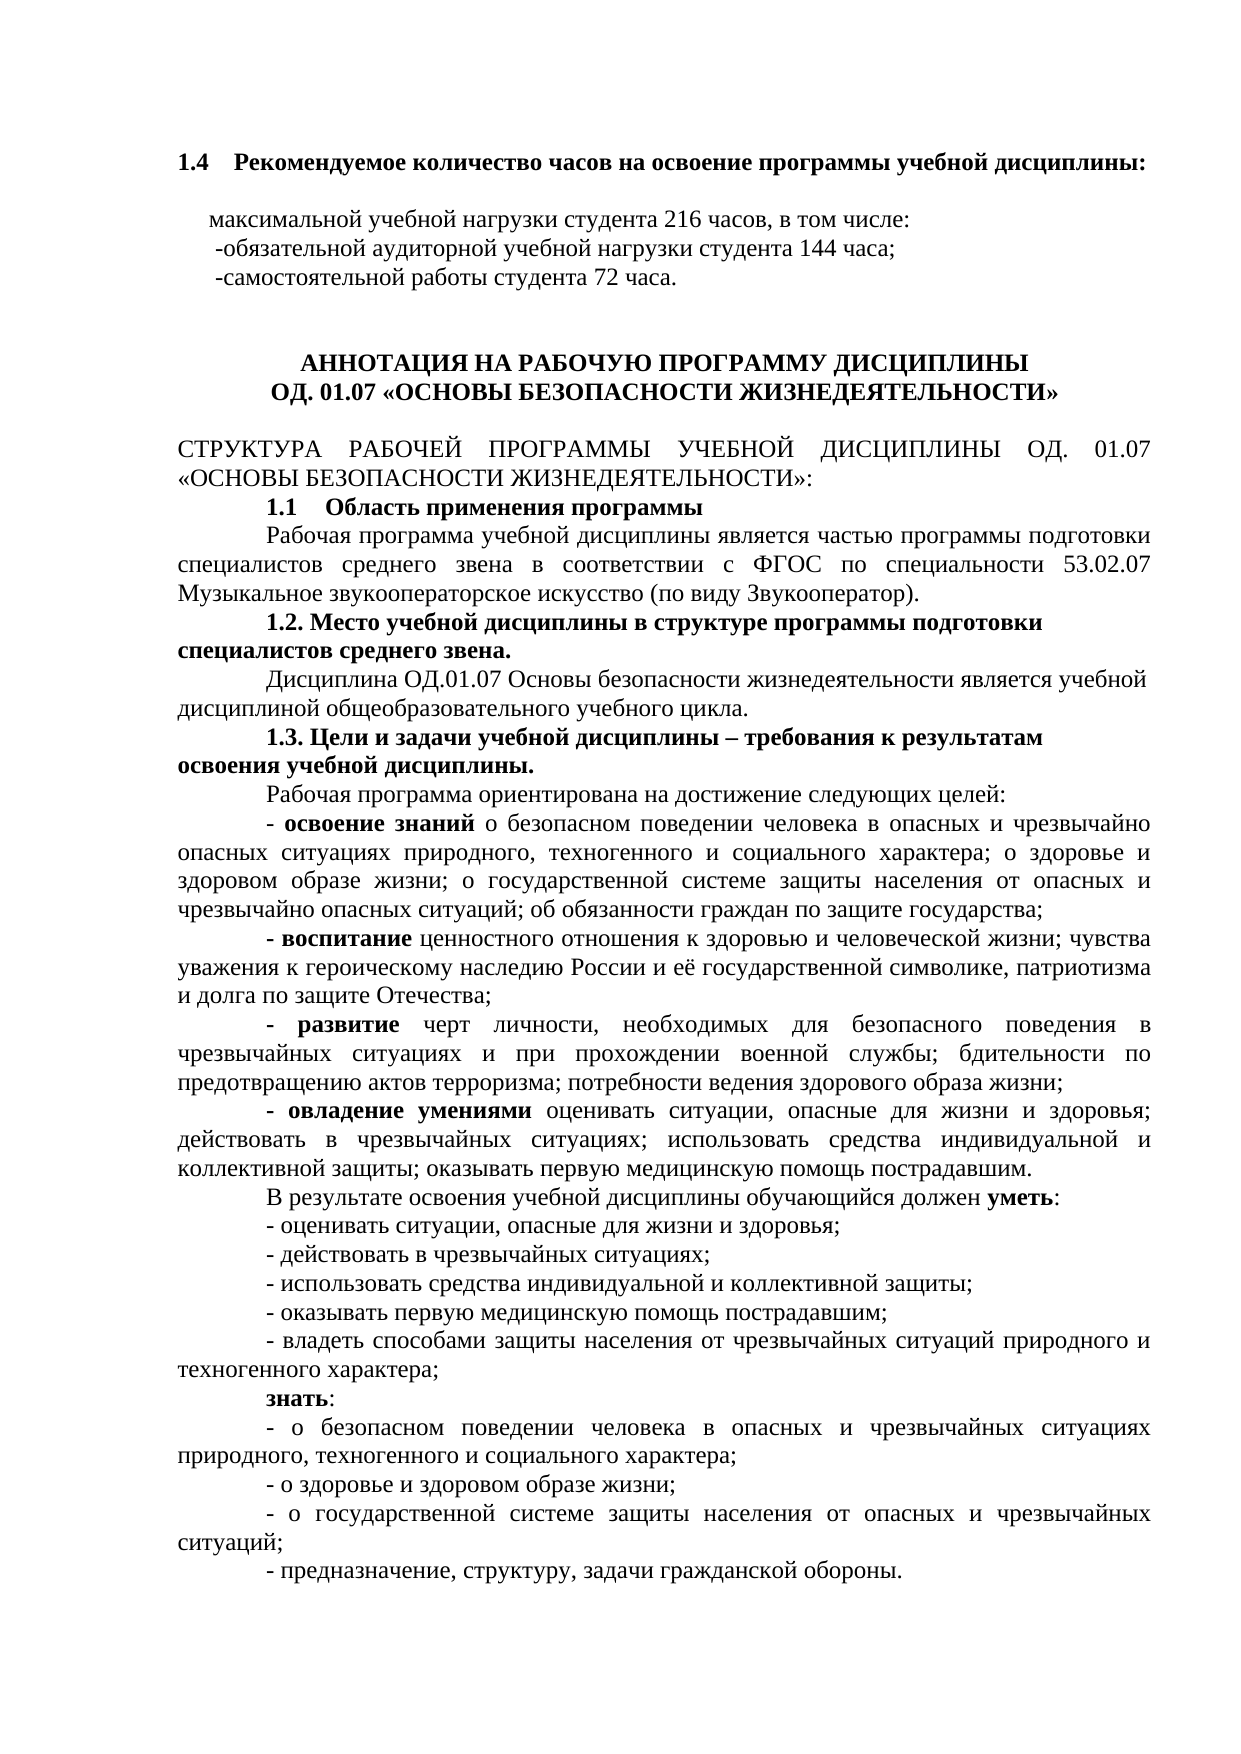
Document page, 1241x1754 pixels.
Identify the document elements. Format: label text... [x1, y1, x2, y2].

list Рабочая программа ориентирована на достижение следующих целей: [177, 779, 1152, 808]
list - о здоровье и здоровом образе жизни; [177, 1469, 1152, 1498]
text ОД. 01.07 «ОСНОВЫ БЕЗОПАСНОСТИ ЖИЗНЕДЕЯТЕЛЬНОСТИ» [177, 377, 1152, 406]
list - о безопасном поведении человека в опасных и чрезвычайных ситуациях природного, техногенного и социального характера; [177, 1412, 1152, 1469]
list - предназначение, структуру, задачи гражданской обороны. [177, 1556, 1152, 1584]
text максимальной учебной нагрузки студента 216 часов, в том числе: [177, 204, 1152, 233]
list Область применения программы [177, 492, 1152, 521]
text СТРУКТУРА РАБОЧЕЙ ПРОГРАММЫ УЧЕБНОЙ ДИСЦИПЛИНЫ ОД. 01.07 «ОСНОВЫ БЕЗОПАСНОСТИ ЖИЗНЕДЕЯТЕЛЬНОСТИ»: [177, 434, 1152, 492]
text -обязательной аудиторной учебной нагрузки студента 144 часа; [215, 233, 1152, 262]
list - развитие черт личности, необходимых для безопасного поведения в чрезвычайных ситуациях и при прохождении военной службы; бдительности по предотвращению актов терроризма; потребности ведения здорового образа жизни; [177, 1009, 1152, 1096]
text 1.4 Рекомендуемое количество часов на освоение программы учебной дисциплины: [177, 147, 1152, 176]
text 1.2. Место учебной дисциплины в структуре программы подготовки специалистов среднего звена. [177, 607, 1152, 664]
list - освоение знаний о безопасном поведении человека в опасных и чрезвычайно опасных ситуациях природного, техногенного и социального характера; о здоровье и здоровом образе жизни; о государственной системе защиты населения от опасных и чрезвычайно опасных ситуаций; об обязанности граждан по защите государства; [177, 808, 1152, 923]
list знать: [177, 1383, 1152, 1412]
list - воспитание ценностного отношения к здоровью и человеческой жизни; чувства уважения к героическому наследию России и её государственной символике, патриотизма и долга по защите Отечества; [177, 923, 1152, 1009]
text -самостоятельной работы студента 72 часа. [215, 262, 1152, 291]
list - владеть способами защиты населения от чрезвычайных ситуаций природного и техногенного характера; [177, 1326, 1152, 1383]
list Дисциплина ОД.01.07 Основы безопасности жизнедеятельности является учебной дисциплиной общеобразовательного учебного цикла. [177, 664, 1152, 722]
list - оценивать ситуации, опасные для жизни и здоровья; [177, 1211, 1152, 1239]
list - оказывать первую медицинскую помощь пострадавшим; [177, 1297, 1152, 1326]
text Рабочая программа учебной дисциплины является частью программы подготовки специалистов среднего звена в соответствии с ФГОС по специальности 53.02.07 Музыкальное звукооператорское искусство (по виду Звукооператор). [177, 521, 1152, 607]
list - овладение умениями оценивать ситуации, опасные для жизни и здоровья; действовать в чрезвычайных ситуациях; использовать средства индивидуальной и коллективной защиты; оказывать первую медицинскую помощь пострадавшим. [177, 1096, 1152, 1182]
list - действовать в чрезвычайных ситуациях; [177, 1239, 1152, 1268]
text АННОТАЦИЯ НА РАБОЧУЮ ПРОГРАММУ ДИСЦИПЛИНЫ [177, 348, 1152, 377]
list 1.3. Цели и задачи учебной дисциплины – требования к результатам освоения учебной дисциплины. [177, 722, 1152, 779]
list В результате освоения учебной дисциплины обучающийся должен уметь: [177, 1182, 1152, 1211]
list - использовать средства индивидуальной и коллективной защиты; [177, 1268, 1152, 1297]
list - о государственной системе защиты населения от опасных и чрезвычайных ситуаций; [177, 1498, 1152, 1556]
